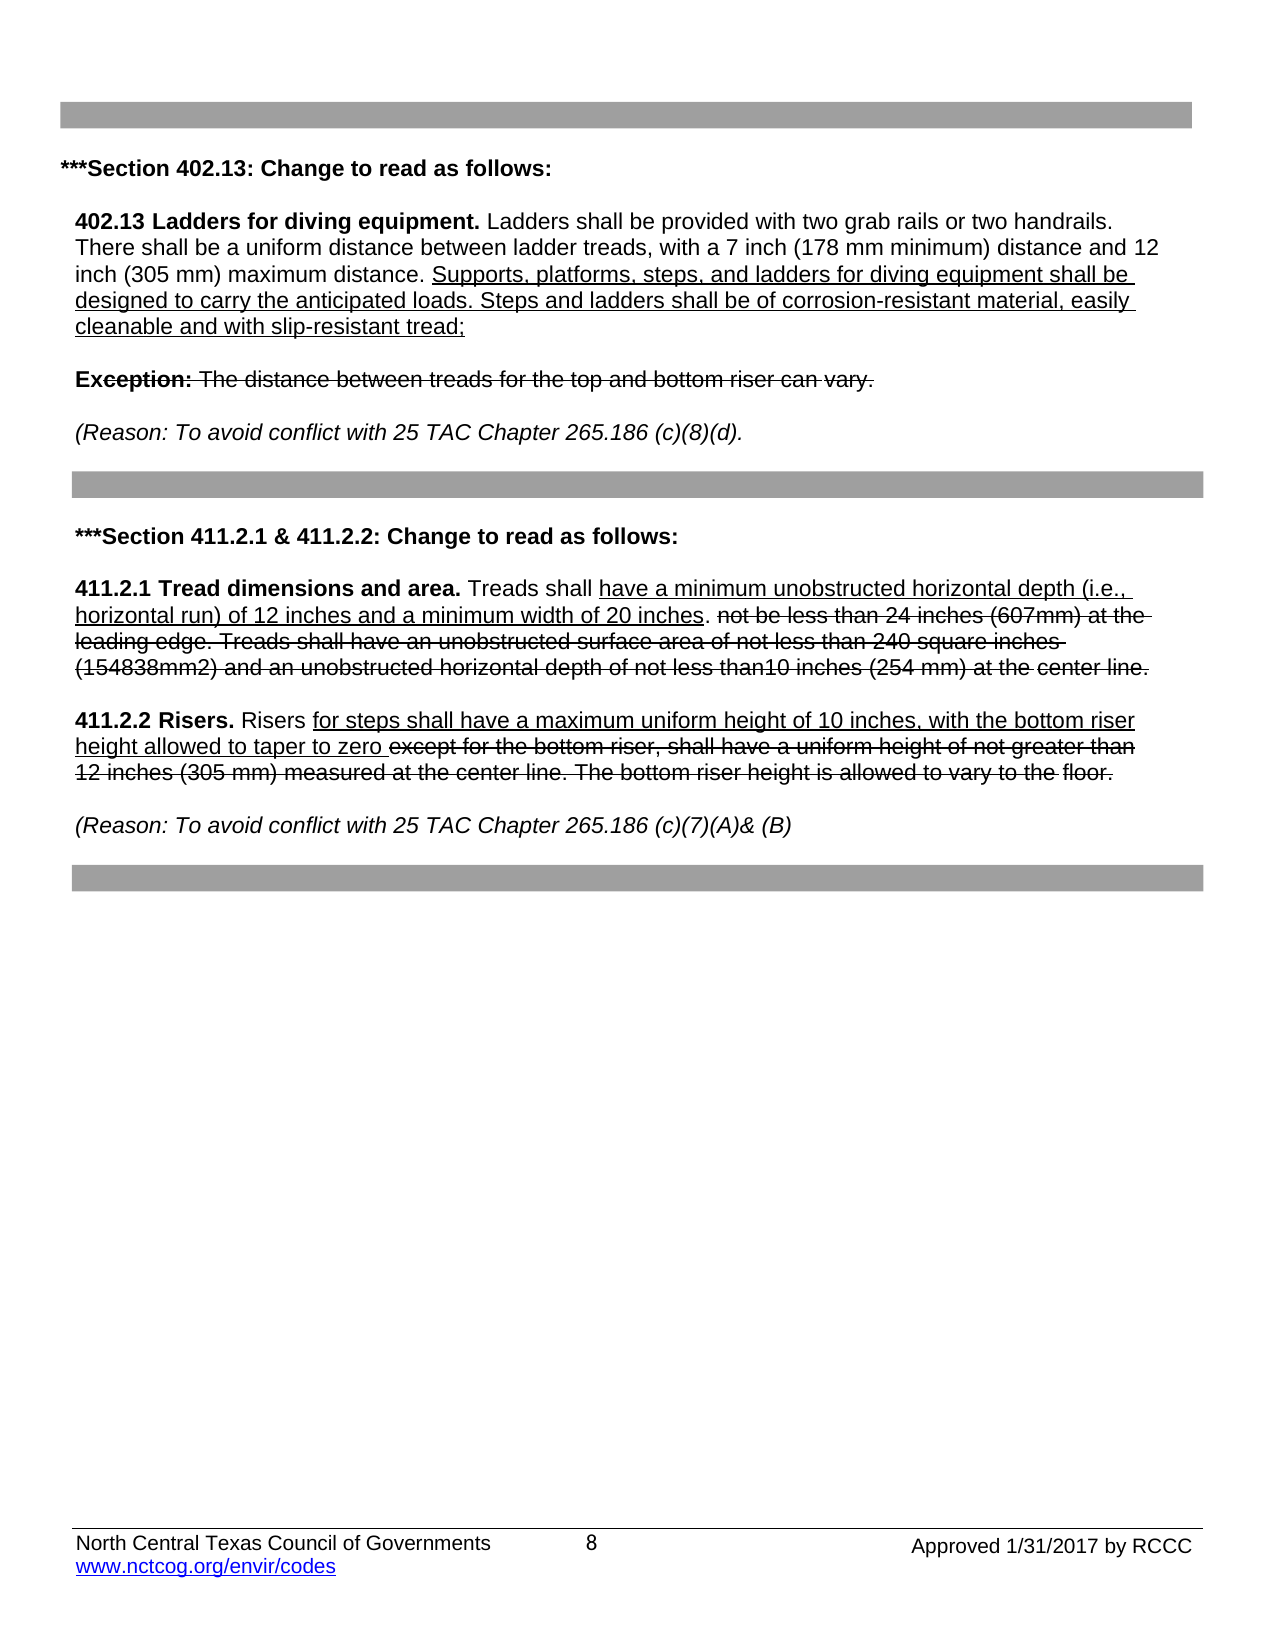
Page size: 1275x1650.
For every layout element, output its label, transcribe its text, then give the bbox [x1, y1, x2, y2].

text Exception: The distance between treads for the top and bottom riser can vary. [75, 366, 1193, 392]
subtitle ***Section 402.13: Change to read as follows: [60, 156, 1193, 182]
list Ladders for diving equipment. Ladders shall be provided with two grab rails or two handrails. There shall be a uniform distance between ladder treads, with a 7 inch (178 mm minimum) distance and 12 inch (305 mm) maximum distance. Supports, platforms, steps, and ladders for diving equipment shall be designed to carry the anticipated loads. Steps and ladders shall be of corrosion-resistant material, easily cleanable and with slip-resistant tread; [75, 208, 1159, 339]
text (Reason: To avoid conflict with 25 TAC Chapter 265.186 (c)(8)(d). [75, 419, 1193, 445]
list Risers. Risers for steps shall have a maximum uniform height of 10 inches, with the bottom riser height allowed to taper to zero except for the bottom riser, shall have a uniform height of not greater than 12 inches (305 mm) measured at the center line. The bottom riser height is allowed to vary to the floor. [75, 707, 1135, 786]
text (Reason: To avoid conflict with 25 TAC Chapter 265.186 (c)(7)(A)& (B) [75, 812, 1193, 838]
list Tread dimensions and area. Treads shall have a minimum unobstructed horizontal depth (i.e., horizontal run) of 12 inches and a minimum width of 20 inches. not be less than 24 inches (607mm) at the leading edge. Treads shall have an unobstructed surface area of not less than 240 square inches (154838mm2) and an unobstructed horizontal depth of not less than10 inches (254 mm) at the center line. [75, 575, 1167, 681]
subtitle ***Section 411.2.1 & 411.2.2: Change to read as follows: [75, 524, 1193, 549]
